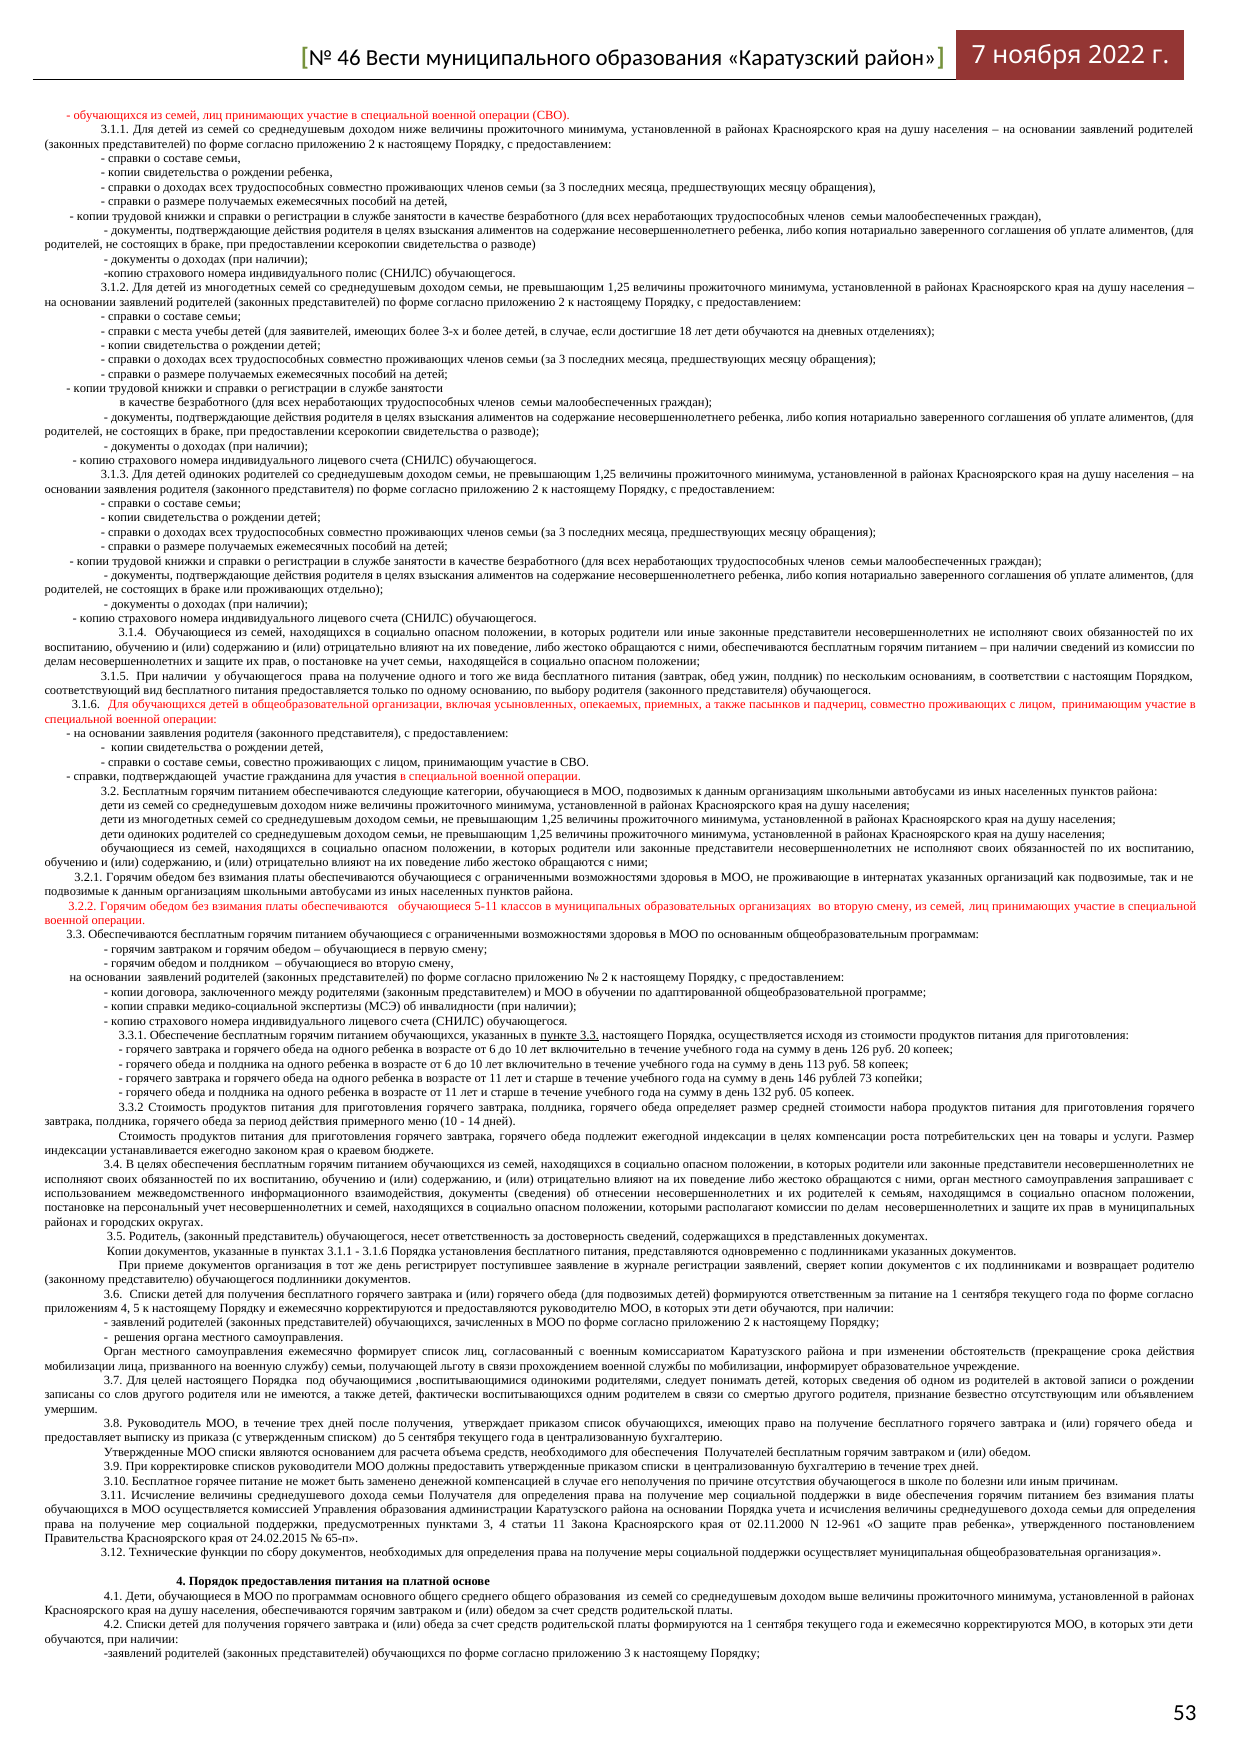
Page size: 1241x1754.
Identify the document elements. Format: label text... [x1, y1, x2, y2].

text - справки, подтверждающей участие гражданина для участия в специальной военной операции. [44, 769, 1196, 783]
text - документы, подтверждающие действия родителя в целях взыскания алиментов на содержание несовершеннолетнего ребенка, либо копия нотариально заверенного соглашения об уплате алиментов, (для родителей, не состоящих в браке, при предоставлении ксерокопии свидетельства о разводе); [44, 409, 1196, 438]
text дети из семей со среднедушевым доходом ниже величины прожиточного минимума, установленной в районах Красноярского края на душу населения; [44, 798, 1196, 812]
text - документы о доходах (при наличии); [44, 251, 1196, 266]
text - горячего обеда и полдника на одного ребенка в возрасте от 11 лет и старше в течение учебного года на сумму в день 132 руб. 05 копеек. [44, 1085, 1196, 1099]
text 3.3.2 Стоимость продуктов питания для приготовления горячего завтрака, полдника, горячего обеда определяет размер средней стоимости набора продуктов питания для приготовления горячего завтрака, полдника, горячего обеда за период действия примерного меню (10 - 14 дней). [44, 1099, 1196, 1128]
text Утвержденные МОО списки являются основанием для расчета объема средств, необходимого для обеспечения Получателей бесплатным горячим завтраком и (или) обедом. [44, 1444, 1196, 1459]
text на основании заявлений родителей (законных представителей) по форме согласно приложению № 2 к настоящему Порядку, с предоставлением: [44, 970, 1196, 984]
text - обучающихся из семей, лиц принимающих участие в специальной военной операции (СВО). [44, 108, 1196, 122]
text - копии трудовой книжки и справки о регистрации в службе занятости [44, 381, 1196, 395]
text - копии справки медико-социальной экспертизы (МСЭ) об инвалидности (при наличии); [44, 999, 1196, 1013]
text 3.2.1. Горячим обедом без взимания платы обеспечиваются обучающиеся с ограниченными возможностями здоровья в МОО, не проживающие в интернатах указанных организаций как подвозимые, так и не подвозимые к данным организациям школьными автобусами из иных населенных пунктов района. [44, 869, 1196, 898]
text - горячим завтраком и горячим обедом – обучающиеся в первую смену; [44, 941, 1196, 956]
text 3.4. В целях обеспечения бесплатным горячим питанием обучающихся из семей, находящихся в социально опасном положении, в которых родители или законные представители несовершеннолетних не исполняют своих обязанностей по их воспитанию, обучению и (или) содержанию, и (или) отрицательно влияют на их поведение либо жестоко обращаются с ними, орган местного самоуправления запрашивает с использованием межведомственного информационного взаимодействия, документы (сведения) об отнесении несовершеннолетних и их родителей к семьям, находящимся в социально опасном положении, постановке на персональный учет несовершеннолетних и семей, находящихся в социально опасном положении, которыми располагают комиссии по делам несовершеннолетних и защите их прав в муниципальных районах и городских округах. [44, 1157, 1196, 1229]
text 3.1.4. Обучающиеся из семей, находящихся в социально опасном положении, в которых родители или иные законные представители несовершеннолетних не исполняют своих обязанностей по их воспитанию, обучению и (или) содержанию и (или) отрицательно влияют на их поведение, либо жестоко обращаются с ними, обеспечиваются бесплатным горячим питанием – при наличии сведений из комиссии по делам несовершеннолетних и защите их прав, о постановке на учет семьи, находящейся в социально опасном положении; [44, 625, 1196, 668]
text - копию страхового номера индивидуального лицевого счета (СНИЛС) обучающегося. [44, 453, 1196, 467]
text - справки о составе семьи, совестно проживающих с лицом, принимающим участие в СВО. [44, 754, 1196, 769]
text - горячего обеда и полдника на одного ребенка в возрасте от 6 до 10 лет включительно в течение учебного года на сумму в день 113 руб. 58 копеек; [44, 1056, 1196, 1071]
text 3.5. Родитель, (законный представитель) обучающегося, несет ответственность за достоверность сведений, содержащихся в представленных документах. [44, 1229, 1196, 1243]
text Орган местного самоуправления ежемесячно формирует список лиц, согласованный с военным комиссариатом Каратузского района и при изменении обстоятельств (прекращение срока действия мобилизации лица, призванного на военную службу) семьи, получающей льготу в связи прохождением военной службы по мобилизации, информирует образовательное учреждение. [44, 1344, 1196, 1373]
text 3.9. При корректировке списков руководители МОО должны предоставить утвержденные приказом списки в централизованную бухгалтерию в течение трех дней. [44, 1459, 1196, 1473]
text 3.2.2. Горячим обедом без взимания платы обеспечиваются обучающиеся 5-11 классов в муниципальных образовательных организациях во вторую смену, из семей, лиц принимающих участие в специальной военной операции. [44, 898, 1196, 927]
text -копию страхового номера индивидуального полис (СНИЛС) обучающегося. [44, 266, 1196, 280]
text - документы, подтверждающие действия родителя в целях взыскания алиментов на содержание несовершеннолетнего ребенка, либо копия нотариально заверенного соглашения об уплате алиментов, (для родителей, не состоящих в браке или проживающих отдельно); [44, 568, 1196, 596]
text обучающиеся из семей, находящихся в социально опасном положении, в которых родители или законные представители несовершеннолетних не исполняют своих обязанностей по их воспитанию, обучению и (или) содержанию, и (или) отрицательно влияют на их поведение либо жестоко обращаются с ними; [44, 841, 1196, 869]
text - горячего завтрака и горячего обеда на одного ребенка в возрасте от 11 лет и старше в течение учебного года на сумму в день 146 рублей 73 копейки; [44, 1071, 1196, 1085]
text При приеме документов организация в тот же день регистрирует поступившее заявление в журнале регистрации заявлений, сверяет копии документов с их подлинниками и возвращает родителю (законному представителю) обучающегося подлинники документов. [44, 1258, 1196, 1286]
text 3.10. Бесплатное горячее питание не может быть заменено денежной компенсацией в случае его неполучения по причине отсутствия обучающегося в школе по болезни или иным причинам. [44, 1473, 1196, 1488]
text - копию страхового номера индивидуального лицевого счета (СНИЛС) обучающегося. [44, 1013, 1196, 1028]
text 3.7. Для целей настоящего Порядка под обучающимися ,воспитывающимися одинокими родителями, следует понимать детей, которых сведения об одном из родителей в актовой записи о рождении записаны со слов другого родителя или не имеются, а также детей, фактически воспитывающихся одним родителем в связи со смертью другого родителя, признание безвестно отсутствующим или объявлением умершим. [44, 1373, 1196, 1416]
text - справки с места учебы детей (для заявителей, имеющих более 3-х и более детей, в случае, если достигшие 18 лет дети обучаются на дневных отделениях); [44, 323, 1196, 338]
text 3.1.5. При наличии у обучающегося права на получение одного и того же вида бесплатного питания (завтрак, обед ужин, полдник) по нескольким основаниям, в соответствии с настоящим Порядком, соответствующий вид бесплатного питания предоставляется только по одному основанию, по выбору родителя (законного представителя) обучающегося. [44, 668, 1196, 697]
text 3.1.6. Для обучающихся детей в общеобразовательной организации, включая усыновленных, опекаемых, приемных, а также пасынков и падчериц, совместно проживающих с лицом, принимающим участие в специальной военной операции: [44, 697, 1196, 726]
text дети одиноких родителей со среднедушевым доходом семьи, не превышающим 1,25 величины прожиточного минимума, установленной в районах Красноярского края на душу населения; [44, 826, 1196, 841]
text 3.12. Технические функции по сбору документов, необходимых для определения права на получение меры социальной поддержки осуществляет муниципальная общеобразовательная организация». [44, 1545, 1196, 1559]
text 3.11. Исчисление величины среднедушевого дохода семьи Получателя для определения права на получение мер социальной поддержки в виде обеспечения горячим питанием без взимания платы обучающихся в МОО осуществляется комиссией Управления образования администрации Каратузского района на основании Порядка учета и исчисления величины среднедушевого дохода семьи для определения права на получение мер социальной поддержки, предусмотренных пунктами 3, 4 статьи 11 Закона Красноярского края от 02.11.2000 N 12-961 «О защите прав ребенка», утвержденного постановлением Правительства Красноярского края от 24.02.2015 № 65-п». [44, 1488, 1196, 1545]
text - справки о составе семьи; [44, 309, 1196, 323]
text - горячим обедом и полдником – обучающиеся во вторую смену, [44, 956, 1196, 970]
text - документы, подтверждающие действия родителя в целях взыскания алиментов на содержание несовершеннолетнего ребенка, либо копия нотариально заверенного соглашения об уплате алиментов, (для родителей, не состоящих в браке, при предоставлении ксерокопии свидетельства о разводе) [44, 223, 1196, 251]
text 3.3. Обеспечиваются бесплатным горячим питанием обучающиеся с ограниченными возможностями здоровья в МОО по основанным общеобразовательным программам: [44, 927, 1196, 941]
text - справки о доходах всех трудоспособных совместно проживающих членов семьи (за 3 последних месяца, предшествующих месяцу обращения); [44, 352, 1196, 366]
text - справки о доходах всех трудоспособных совместно проживающих членов семьи (за 3 последних месяца, предшествующих месяцу обращения); [44, 524, 1196, 539]
text в качестве безработного (для всех неработающих трудоспособных членов семьи малообеспеченных граждан); [44, 395, 1196, 409]
text - копии договора, заключенного между родителями (законным представителем) и МОО в обучении по адаптированной общеобразовательной программе; [44, 984, 1196, 999]
text - документы о доходах (при наличии); [44, 596, 1196, 611]
text - заявлений родителей (законных представителей) обучающихся, зачисленных в МОО по форме согласно приложению 2 к настоящему Порядку; [44, 1315, 1196, 1329]
text - копии свидетельства о рождении детей; [44, 338, 1196, 352]
text - копии свидетельства о рождении детей; [44, 510, 1196, 524]
text - копии трудовой книжки и справки о регистрации в службе занятости в качестве безработного (для всех неработающих трудоспособных членов семьи малообеспеченных граждан); [44, 553, 1196, 568]
text 3.6. Списки детей для получения бесплатного горячего завтрака и (или) горячего обеда (для подвозимых детей) формируются ответственным за питание на 1 сентября текущего года по форме согласно приложениям 4, 5 к настоящему Порядку и ежемесячно корректируются и предоставляются руководителю МОО, в которых эти дети обучаются, при наличии: [44, 1286, 1196, 1315]
text 4.2. Списки детей для получения горячего завтрака и (или) обеда за счет средств родительской платы формируются на 1 сентября текущего года и ежемесячно корректируются МОО, в которых эти дети обучаются, при наличии: [44, 1617, 1196, 1646]
text Стоимость продуктов питания для приготовления горячего завтрака, горячего обеда подлежит ежегодной индексации в целях компенсации роста потребительских цен на товары и услуги. Размер индексации устанавливается ежегодно законом края о краевом бюджете. [44, 1128, 1196, 1157]
text 3.1.3. Для детей одиноких родителей со среднедушевым доходом семьи, не превышающим 1,25 величины прожиточного минимума, установленной в районах Красноярского края на душу населения – на основании заявления родителя (законного представителя) по форме согласно приложению 2 к настоящему Порядку, с предоставлением: [44, 467, 1196, 496]
text - горячего завтрака и горячего обеда на одного ребенка в возрасте от 6 до 10 лет включительно в течение учебного года на сумму в день 126 руб. 20 копеек; [44, 1042, 1196, 1056]
text - справки о доходах всех трудоспособных совместно проживающих членов семьи (за 3 последних месяца, предшествующих месяцу обращения), [44, 179, 1196, 194]
text 3.1.2. Для детей из многодетных семей со среднедушевым доходом семьи, не превышающим 1,25 величины прожиточного минимума, установленной в районах Красноярского края на душу населения – на основании заявлений родителей (законных представителей) по форме согласно приложению 2 к настоящему Порядку, с предоставлением: [44, 280, 1196, 309]
text 3.8. Руководитель МОО, в течение трех дней после получения, утверждает приказом список обучающихся, имеющих право на получение бесплатного горячего завтрака и (или) горячего обеда и предоставляет выписку из приказа (с утвержденным списком) до 5 сентября текущего года в централизованную бухгалтерию. [44, 1416, 1196, 1444]
text Копии документов, указанные в пунктах 3.1.1 - 3.1.6 Порядка установления бесплатного питания, представляются одновременно с подлинниками указанных документов. [44, 1243, 1196, 1258]
text - копию страхового номера индивидуального лицевого счета (СНИЛС) обучающегося. [44, 611, 1196, 625]
text - справки о составе семьи, [44, 151, 1196, 165]
text - справки о размере получаемых ежемесячных пособий на детей; [44, 366, 1196, 381]
text 3.2. Бесплатным горячим питанием обеспечиваются следующие категории, обучающиеся в МОО, подвозимых к данным организациям школьными автобусами из иных населенных пунктов района: [44, 783, 1196, 798]
text - справки о составе семьи; [44, 496, 1196, 510]
text 3.1.1. Для детей из семей со среднедушевым доходом ниже величины прожиточного минимума, установленной в районах Красноярского края на душу населения – на основании заявлений родителей (законных представителей) по форме согласно приложению 2 к настоящему Порядку, с предоставлением: [44, 122, 1196, 151]
text - решения органа местного самоуправления. [44, 1329, 1196, 1344]
text дети из многодетных семей со среднедушевым доходом семьи, не превышающим 1,25 величины прожиточного минимума, установленной в районах Красноярского края на душу населения; [44, 812, 1196, 826]
text - справки о размере получаемых ежемесячных пособий на детей; [44, 539, 1196, 553]
text 4. Порядок предоставления питания на платной основе [117, 1574, 1196, 1588]
text - справки о размере получаемых ежемесячных пособий на детей, [44, 194, 1196, 208]
text - на основании заявления родителя (законного представителя), с предоставлением: [44, 726, 1196, 740]
text - копии свидетельства о рождении ребенка, [44, 165, 1196, 179]
text 3.3.1. Обеспечение бесплатным горячим питанием обучающихся, указанных в пункте 3.3. настоящего Порядка, осуществляется исходя из стоимости продуктов питания для приготовления: [44, 1028, 1196, 1042]
text - документы о доходах (при наличии); [44, 438, 1196, 453]
text -заявлений родителей (законных представителей) обучающихся по форме согласно приложению 3 к настоящему Порядку; [44, 1646, 1196, 1660]
text - копии трудовой книжки и справки о регистрации в службе занятости в качестве безработного (для всех неработающих трудоспособных членов семьи малообеспеченных граждан), [44, 208, 1196, 223]
text 4.1. Дети, обучающиеся в МОО по программам основного общего среднего общего образования из семей со среднедушевым доходом выше величины прожиточного минимума, установленной в районах Красноярского края на душу населения, обеспечиваются горячим завтраком и (или) обедом за счет средств родительской платы. [44, 1588, 1196, 1617]
text - копии свидетельства о рождении детей, [44, 740, 1196, 754]
